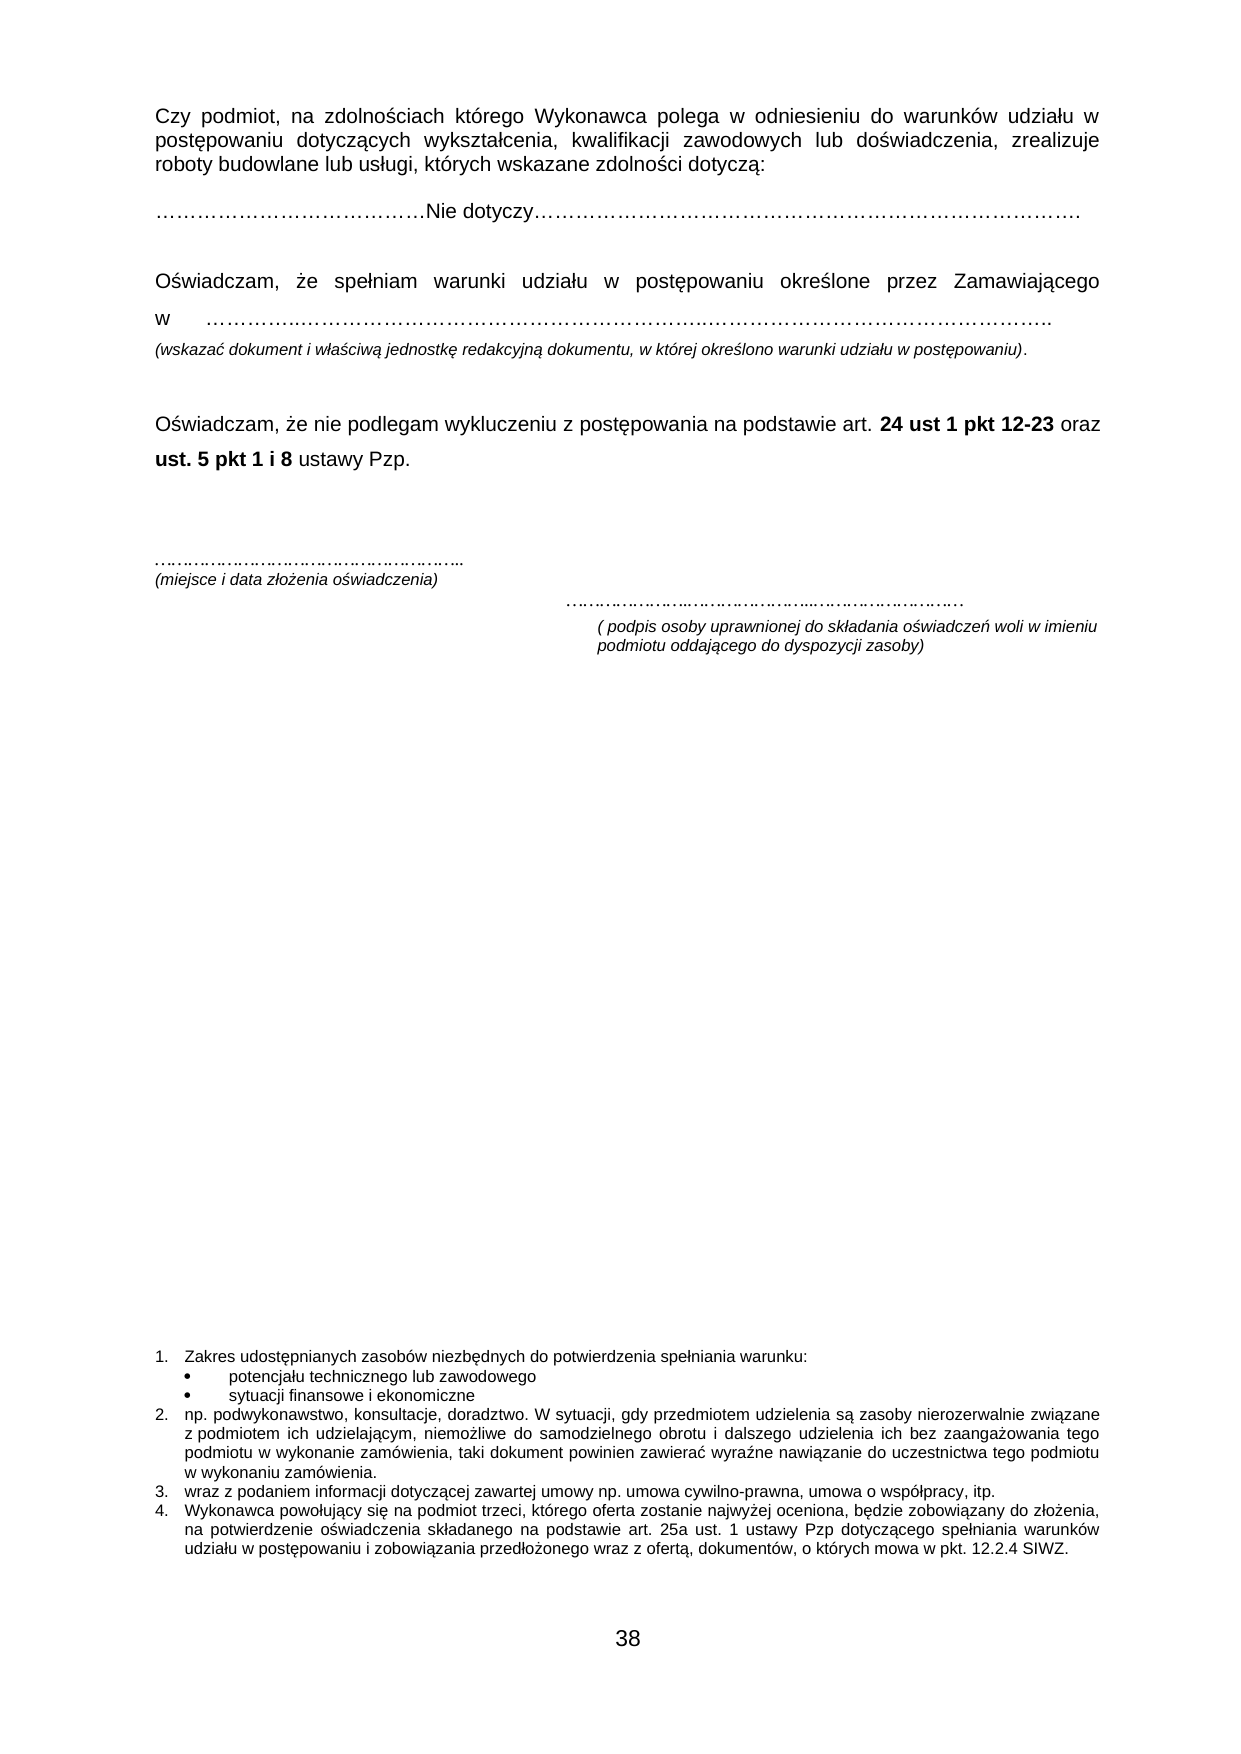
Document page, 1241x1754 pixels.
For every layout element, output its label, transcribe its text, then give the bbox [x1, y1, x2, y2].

list wraz z podaniem informacji dotyczącej zawartej umowy np. umowa cywilno-prawna, umowa o współpracy, itp. [155, 1482, 1101, 1501]
text ……………………………………………….. [155, 548, 1101, 569]
list potencjału technicznego lub zawodowego [184, 1366, 1101, 1386]
text ………………….…………………..……………………… [155, 589, 1101, 610]
list sytuacji finansowe i ekonomiczne [184, 1386, 1101, 1405]
list Wykonawca powołujący się na podmiot trzeci, którego oferta zostanie najwyżej oceniona, będzie zobowiązany do złożenia, na potwierdzenie oświadczenia składanego na podstawie art. 25a ust. 1 ustawy Pzp dotyczącego spełniania warunków udziału w postępowaniu i zobowiązania przedłożonego wraz z ofertą, dokumentów, o których mowa w pkt. 12.2.4 SIWZ. [155, 1501, 1101, 1558]
list np. podwykonawstwo, konsultacje, doradztwo. W sytuacji, gdy przedmiotem udzielenia są zasoby nierozerwalnie związane z podmiotem ich udzielającym, niemożliwe do samodzielnego obrotu i dalszego udzielenia ich bez zaangażowania tego podmiotu w wykonanie zamówienia, taki dokument powinien zawierać wyraźne nawiązanie do uczestnictwa tego podmiotu w wykonaniu zamówienia. [155, 1405, 1101, 1482]
list Oświadczam, że nie podlegam wykluczeniu z postępowania na podstawie art. 24 ust 1 pkt 12-23 oraz ust. 5 pkt 1 i 8 ustawy Pzp. [155, 411, 1101, 471]
list Zakres udostępnianych zasobów niezbędnych do potwierdzenia spełniania warunku: [155, 1347, 1101, 1366]
text Oświadczam, że spełniam warunki udziału w postępowaniu określone przez Zamawiającego w …………..…………………………………………………..………………………………………….. (wskazać dokument i właściwą jednostkę redakcyjną dokumentu, w której określono warunki udziału w postępowaniu). [155, 269, 1101, 359]
text …………………………………Nie dotyczy……………………………………………………………………. [155, 199, 1101, 223]
text ( podpis osoby uprawnionej do składania oświadczeń woli w imieniu podmiotu oddającego do dyspozycji zasoby) [597, 616, 1101, 655]
text (miejsce i data złożenia oświadczenia) [155, 569, 1101, 589]
text Czy podmiot, na zdolnościach którego Wykonawca polega w odniesieniu do warunków udziału w postępowaniu dotyczących wykształcenia, kwalifikacji zawodowych lub doświadczenia, zrealizuje roboty budowlane lub usługi, których wskazane zdolności dotyczą: [155, 103, 1101, 175]
